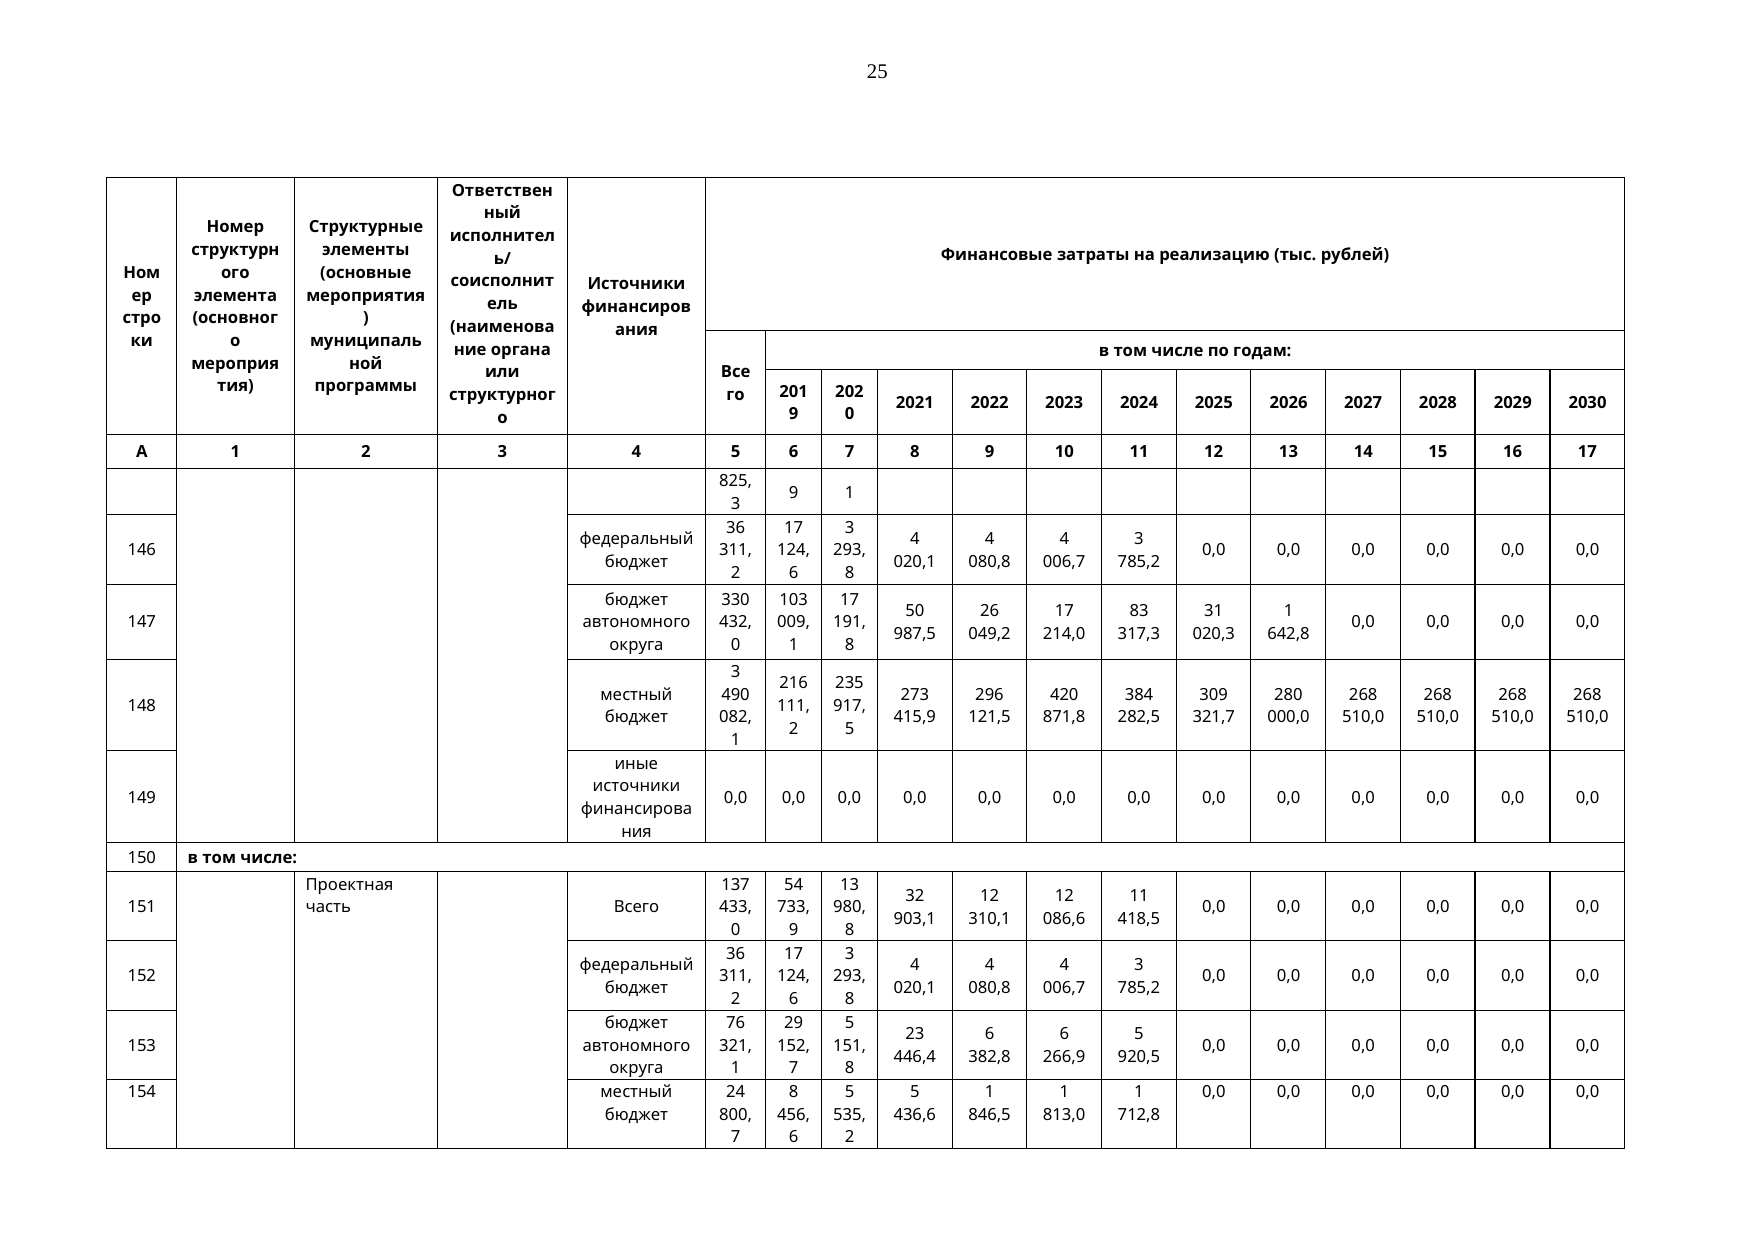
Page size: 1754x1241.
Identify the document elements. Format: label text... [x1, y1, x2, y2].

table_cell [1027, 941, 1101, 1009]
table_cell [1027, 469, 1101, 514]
table_cell 5 [706, 435, 765, 468]
table_cell 2021 [878, 370, 952, 433]
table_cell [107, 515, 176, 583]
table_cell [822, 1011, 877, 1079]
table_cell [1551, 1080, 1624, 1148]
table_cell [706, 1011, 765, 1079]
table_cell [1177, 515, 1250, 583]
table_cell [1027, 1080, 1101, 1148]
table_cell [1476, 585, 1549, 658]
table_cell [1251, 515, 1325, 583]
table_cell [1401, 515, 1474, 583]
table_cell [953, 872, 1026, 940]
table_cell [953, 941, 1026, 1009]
table_cell 12 [1177, 435, 1250, 468]
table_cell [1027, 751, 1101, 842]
table_cell 2029 [1476, 370, 1549, 433]
table_cell 3 [438, 435, 567, 468]
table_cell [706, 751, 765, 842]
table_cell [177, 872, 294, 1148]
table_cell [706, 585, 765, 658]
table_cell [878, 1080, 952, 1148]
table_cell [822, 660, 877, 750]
table_header Номер строки [107, 178, 176, 433]
table_cell 2026 [1251, 370, 1325, 433]
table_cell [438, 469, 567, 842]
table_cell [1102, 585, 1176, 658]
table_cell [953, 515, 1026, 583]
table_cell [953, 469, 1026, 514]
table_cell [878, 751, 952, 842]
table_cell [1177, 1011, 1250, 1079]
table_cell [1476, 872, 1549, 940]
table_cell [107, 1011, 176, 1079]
table_header Номер структурного элемента (основного мероприятия) [177, 178, 294, 433]
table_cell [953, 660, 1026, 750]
table_header Финансовые затраты на реализацию (тыс. рублей) [706, 178, 1624, 330]
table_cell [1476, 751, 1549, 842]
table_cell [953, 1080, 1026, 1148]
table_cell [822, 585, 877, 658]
table_cell 2020 [822, 370, 877, 433]
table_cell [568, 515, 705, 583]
table_cell Всего [706, 331, 765, 433]
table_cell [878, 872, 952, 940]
table_cell 2028 [1401, 370, 1474, 433]
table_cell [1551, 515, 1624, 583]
table_cell 17 [1551, 435, 1624, 468]
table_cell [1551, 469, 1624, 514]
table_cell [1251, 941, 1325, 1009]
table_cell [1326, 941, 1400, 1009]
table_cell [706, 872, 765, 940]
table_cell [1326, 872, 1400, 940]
table_cell 2024 [1102, 370, 1176, 433]
table_header Источники финансирования [568, 178, 705, 433]
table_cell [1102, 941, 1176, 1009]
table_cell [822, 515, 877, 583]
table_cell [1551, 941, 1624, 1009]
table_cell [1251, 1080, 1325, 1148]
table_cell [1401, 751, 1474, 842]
table_cell 2019 [766, 370, 821, 433]
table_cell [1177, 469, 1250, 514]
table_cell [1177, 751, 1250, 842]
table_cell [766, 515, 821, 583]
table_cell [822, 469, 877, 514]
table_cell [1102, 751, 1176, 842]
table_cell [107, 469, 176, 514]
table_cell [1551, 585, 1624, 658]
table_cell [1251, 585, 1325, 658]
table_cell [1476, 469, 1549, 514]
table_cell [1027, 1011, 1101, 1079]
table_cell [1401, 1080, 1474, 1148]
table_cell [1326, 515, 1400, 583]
table_cell 2022 [953, 370, 1026, 433]
table_cell 4 [568, 435, 705, 468]
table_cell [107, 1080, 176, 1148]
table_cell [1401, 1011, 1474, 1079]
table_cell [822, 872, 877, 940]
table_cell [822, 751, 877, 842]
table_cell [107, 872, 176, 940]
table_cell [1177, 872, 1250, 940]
table_cell 13 [1251, 435, 1325, 468]
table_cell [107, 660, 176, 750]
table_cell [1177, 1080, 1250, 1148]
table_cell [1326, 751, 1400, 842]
table_cell 11 [1102, 435, 1176, 468]
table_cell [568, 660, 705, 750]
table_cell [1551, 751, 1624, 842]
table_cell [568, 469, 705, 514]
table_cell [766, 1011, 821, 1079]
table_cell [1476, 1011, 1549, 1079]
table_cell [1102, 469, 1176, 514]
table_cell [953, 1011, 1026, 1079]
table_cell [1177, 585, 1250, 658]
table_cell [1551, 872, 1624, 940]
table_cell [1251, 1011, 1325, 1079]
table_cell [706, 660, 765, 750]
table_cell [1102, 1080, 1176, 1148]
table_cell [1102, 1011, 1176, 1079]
table_cell 15 [1401, 435, 1474, 468]
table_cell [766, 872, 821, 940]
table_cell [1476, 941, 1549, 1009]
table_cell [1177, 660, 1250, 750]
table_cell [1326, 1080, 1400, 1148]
table_cell 2025 [1177, 370, 1250, 433]
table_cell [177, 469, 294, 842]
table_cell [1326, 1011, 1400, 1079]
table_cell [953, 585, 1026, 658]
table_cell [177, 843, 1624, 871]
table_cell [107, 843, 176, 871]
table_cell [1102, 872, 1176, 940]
table_cell в том числе по годам: [766, 331, 1624, 369]
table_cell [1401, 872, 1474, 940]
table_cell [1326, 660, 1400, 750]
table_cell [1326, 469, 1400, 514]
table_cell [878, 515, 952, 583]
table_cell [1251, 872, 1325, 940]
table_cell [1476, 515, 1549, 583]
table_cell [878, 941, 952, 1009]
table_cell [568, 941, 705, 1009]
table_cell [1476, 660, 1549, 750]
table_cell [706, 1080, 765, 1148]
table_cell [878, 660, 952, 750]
table_cell А [107, 435, 176, 468]
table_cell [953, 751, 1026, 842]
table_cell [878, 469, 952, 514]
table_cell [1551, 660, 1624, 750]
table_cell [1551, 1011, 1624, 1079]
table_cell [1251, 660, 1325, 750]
table_header Структурные элементы (основные мероприятия) муниципальной программы [295, 178, 437, 433]
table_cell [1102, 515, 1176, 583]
table_cell 6 [766, 435, 821, 468]
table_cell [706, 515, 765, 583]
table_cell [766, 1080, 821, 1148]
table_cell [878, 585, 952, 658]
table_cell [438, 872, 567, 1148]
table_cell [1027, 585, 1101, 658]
table_cell 10 [1027, 435, 1101, 468]
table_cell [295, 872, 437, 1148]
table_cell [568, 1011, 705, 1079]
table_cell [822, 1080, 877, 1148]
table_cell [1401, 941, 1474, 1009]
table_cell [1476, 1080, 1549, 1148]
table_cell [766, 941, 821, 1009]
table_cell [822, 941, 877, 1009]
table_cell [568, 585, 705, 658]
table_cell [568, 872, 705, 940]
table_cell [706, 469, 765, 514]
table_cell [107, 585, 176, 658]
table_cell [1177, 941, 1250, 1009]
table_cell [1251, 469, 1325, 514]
table_cell 8 [878, 435, 952, 468]
table_cell 2023 [1027, 370, 1101, 433]
table_cell 2027 [1326, 370, 1400, 433]
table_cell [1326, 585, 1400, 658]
table_header Ответственный исполнитель/ соисполнитель (наименование органа или структурного подразделения, учреждения) [438, 178, 567, 433]
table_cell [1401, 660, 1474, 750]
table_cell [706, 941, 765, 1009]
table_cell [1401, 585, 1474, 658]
table_cell 2 [295, 435, 437, 468]
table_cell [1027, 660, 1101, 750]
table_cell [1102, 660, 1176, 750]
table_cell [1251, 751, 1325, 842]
table_cell 16 [1476, 435, 1549, 468]
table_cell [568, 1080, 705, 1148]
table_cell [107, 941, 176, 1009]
table_cell 7 [822, 435, 877, 468]
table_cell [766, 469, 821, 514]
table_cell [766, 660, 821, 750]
table_cell 14 [1326, 435, 1400, 468]
table_cell 9 [953, 435, 1026, 468]
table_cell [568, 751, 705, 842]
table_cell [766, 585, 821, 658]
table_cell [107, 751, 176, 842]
table_cell 1 [177, 435, 294, 468]
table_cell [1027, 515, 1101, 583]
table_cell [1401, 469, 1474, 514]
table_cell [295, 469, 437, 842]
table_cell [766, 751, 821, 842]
table_cell 2030 [1551, 370, 1624, 433]
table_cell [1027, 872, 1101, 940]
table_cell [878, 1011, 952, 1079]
